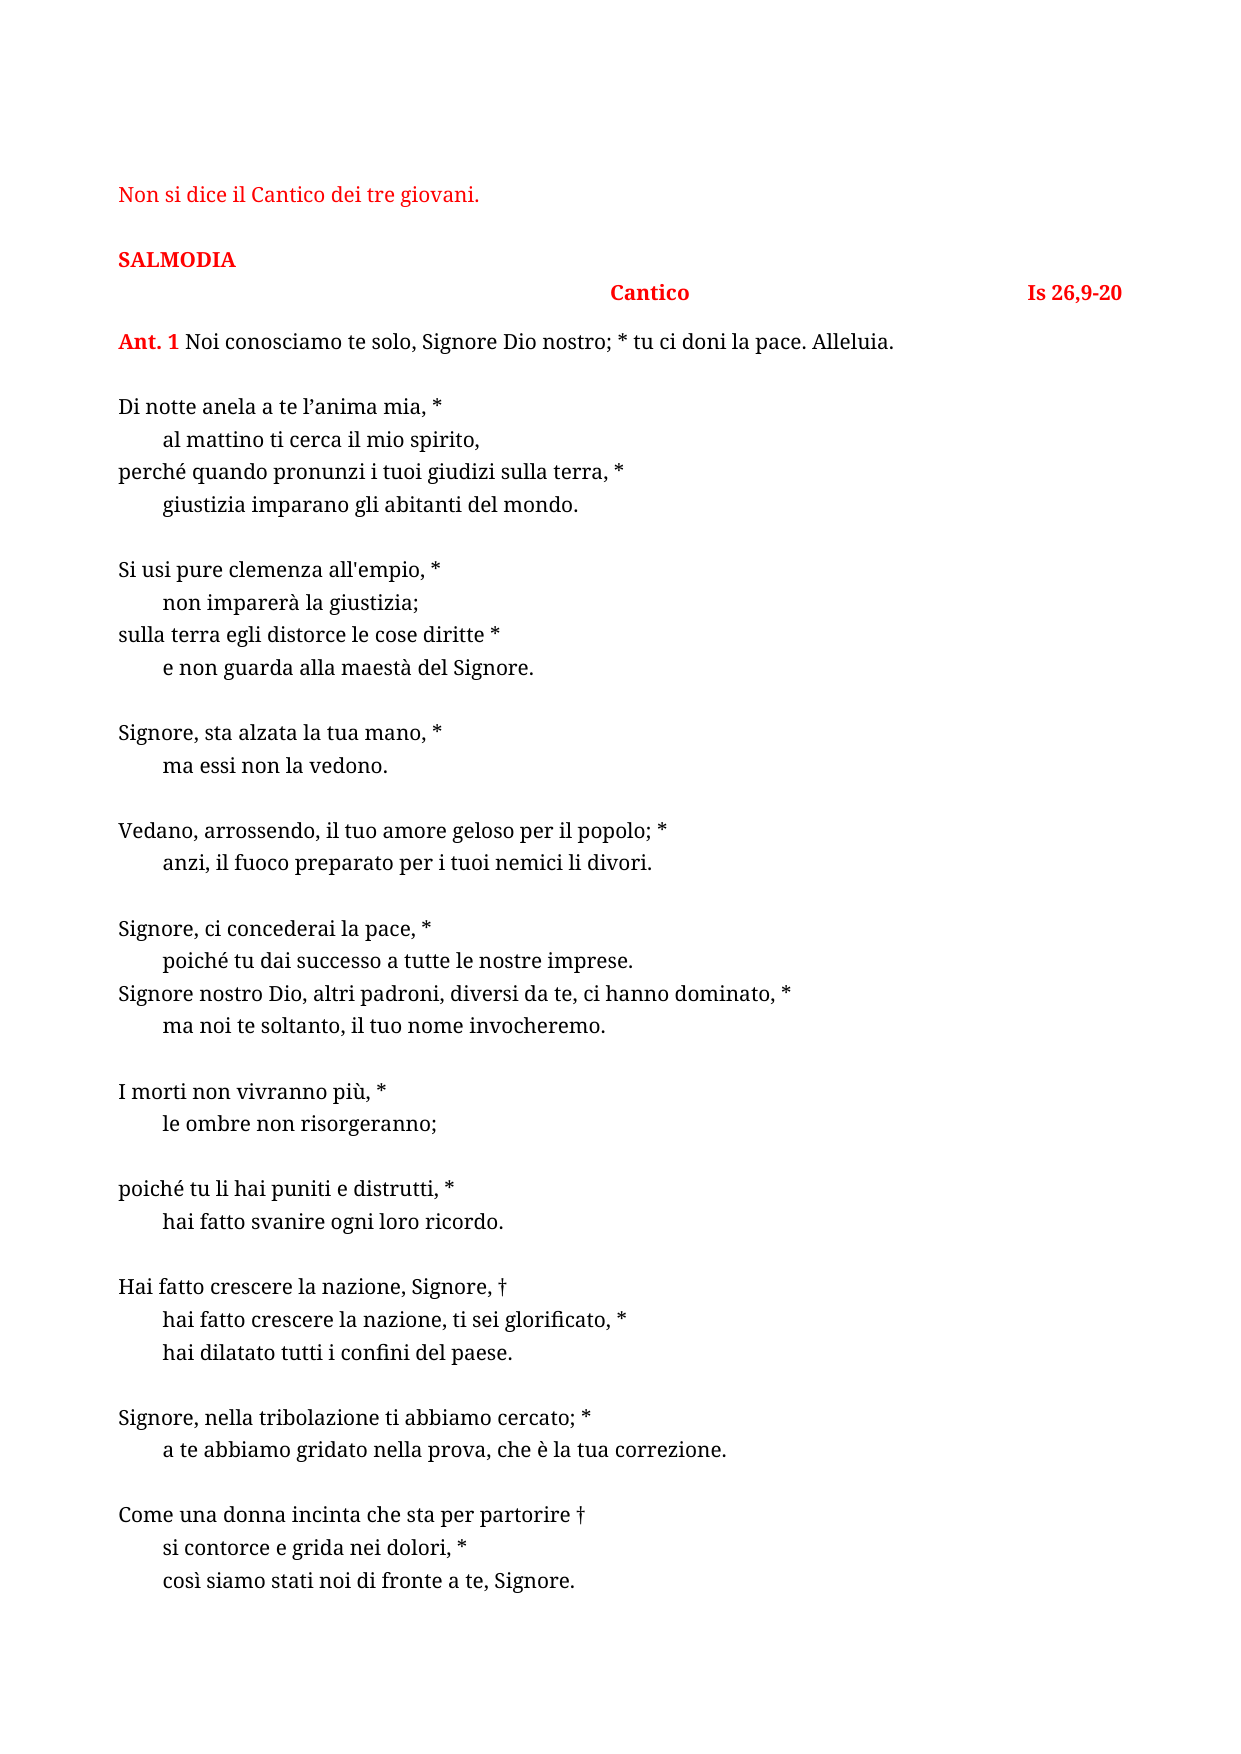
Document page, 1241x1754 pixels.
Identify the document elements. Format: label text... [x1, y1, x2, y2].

text Signore, sta alzata la tua mano, * [118, 718, 1122, 747]
text Come una donna incinta che sta per partorire † [118, 1501, 1122, 1529]
text hai dilatato tutti i confini del paese. [118, 1338, 1122, 1366]
text non imparerà la giustizia; [118, 588, 1122, 616]
text Ant. 1 Noi conosciamo te solo, Signore Dio nostro; * tu ci doni la pace. Alleluia. [118, 327, 1122, 355]
text ma essi non la vedono. [118, 751, 1122, 779]
text Signore, ci concederai la pace, * [118, 914, 1122, 942]
text Cantico Is 26,9-20 [118, 278, 1122, 306]
text poiché tu dai successo a tutte le nostre imprese. [118, 946, 1122, 975]
text si contorce e grida nei dolori, * [118, 1533, 1122, 1562]
text così siamo stati noi di fronte a te, Signore. [118, 1566, 1122, 1594]
text Non si dice il Cantico dei tre giovani. [118, 180, 1122, 209]
text poiché tu li hai puniti e distrutti, * [118, 1174, 1122, 1203]
text Signore, nella tribolazione ti abbiamo cercato; * [118, 1403, 1122, 1431]
text le ombre non risorgeranno; [118, 1109, 1122, 1138]
text hai fatto svanire ogni loro ricordo. [118, 1207, 1122, 1236]
text hai fatto crescere la nazione, ti sei glorificato, * [118, 1305, 1122, 1333]
text ma noi te soltanto, il tuo nome invocheremo. [118, 1012, 1122, 1040]
text I morti non vivranno più, * [118, 1077, 1122, 1105]
text al mattino ti cerca il mio spirito, [118, 425, 1122, 453]
text anzi, il fuoco preparato per i tuoi nemici li divori. [118, 848, 1122, 877]
text SALMODIA [118, 245, 1122, 274]
text Si usi pure clemenza all'empio, * [118, 555, 1122, 583]
text Signore nostro Dio, altri padroni, diversi da te, ci hanno dominato, * [118, 979, 1122, 1007]
text Hai fatto crescere la nazione, Signore, † [118, 1272, 1122, 1301]
text e non guarda alla maestà del Signore. [118, 653, 1122, 681]
text sulla terra egli distorce le cose diritte * [118, 620, 1122, 649]
text a te abbiamo gridato nella prova, che è la tua correzione. [118, 1435, 1122, 1464]
text Vedano, arrossendo, il tuo amore geloso per il popolo; * [118, 816, 1122, 844]
text perché quando pronunzi i tuoi giudizi sulla terra, * [118, 457, 1122, 486]
text giustizia imparano gli abitanti del mondo. [118, 490, 1122, 518]
text Di notte anela a te l’anima mia, * [118, 392, 1122, 421]
